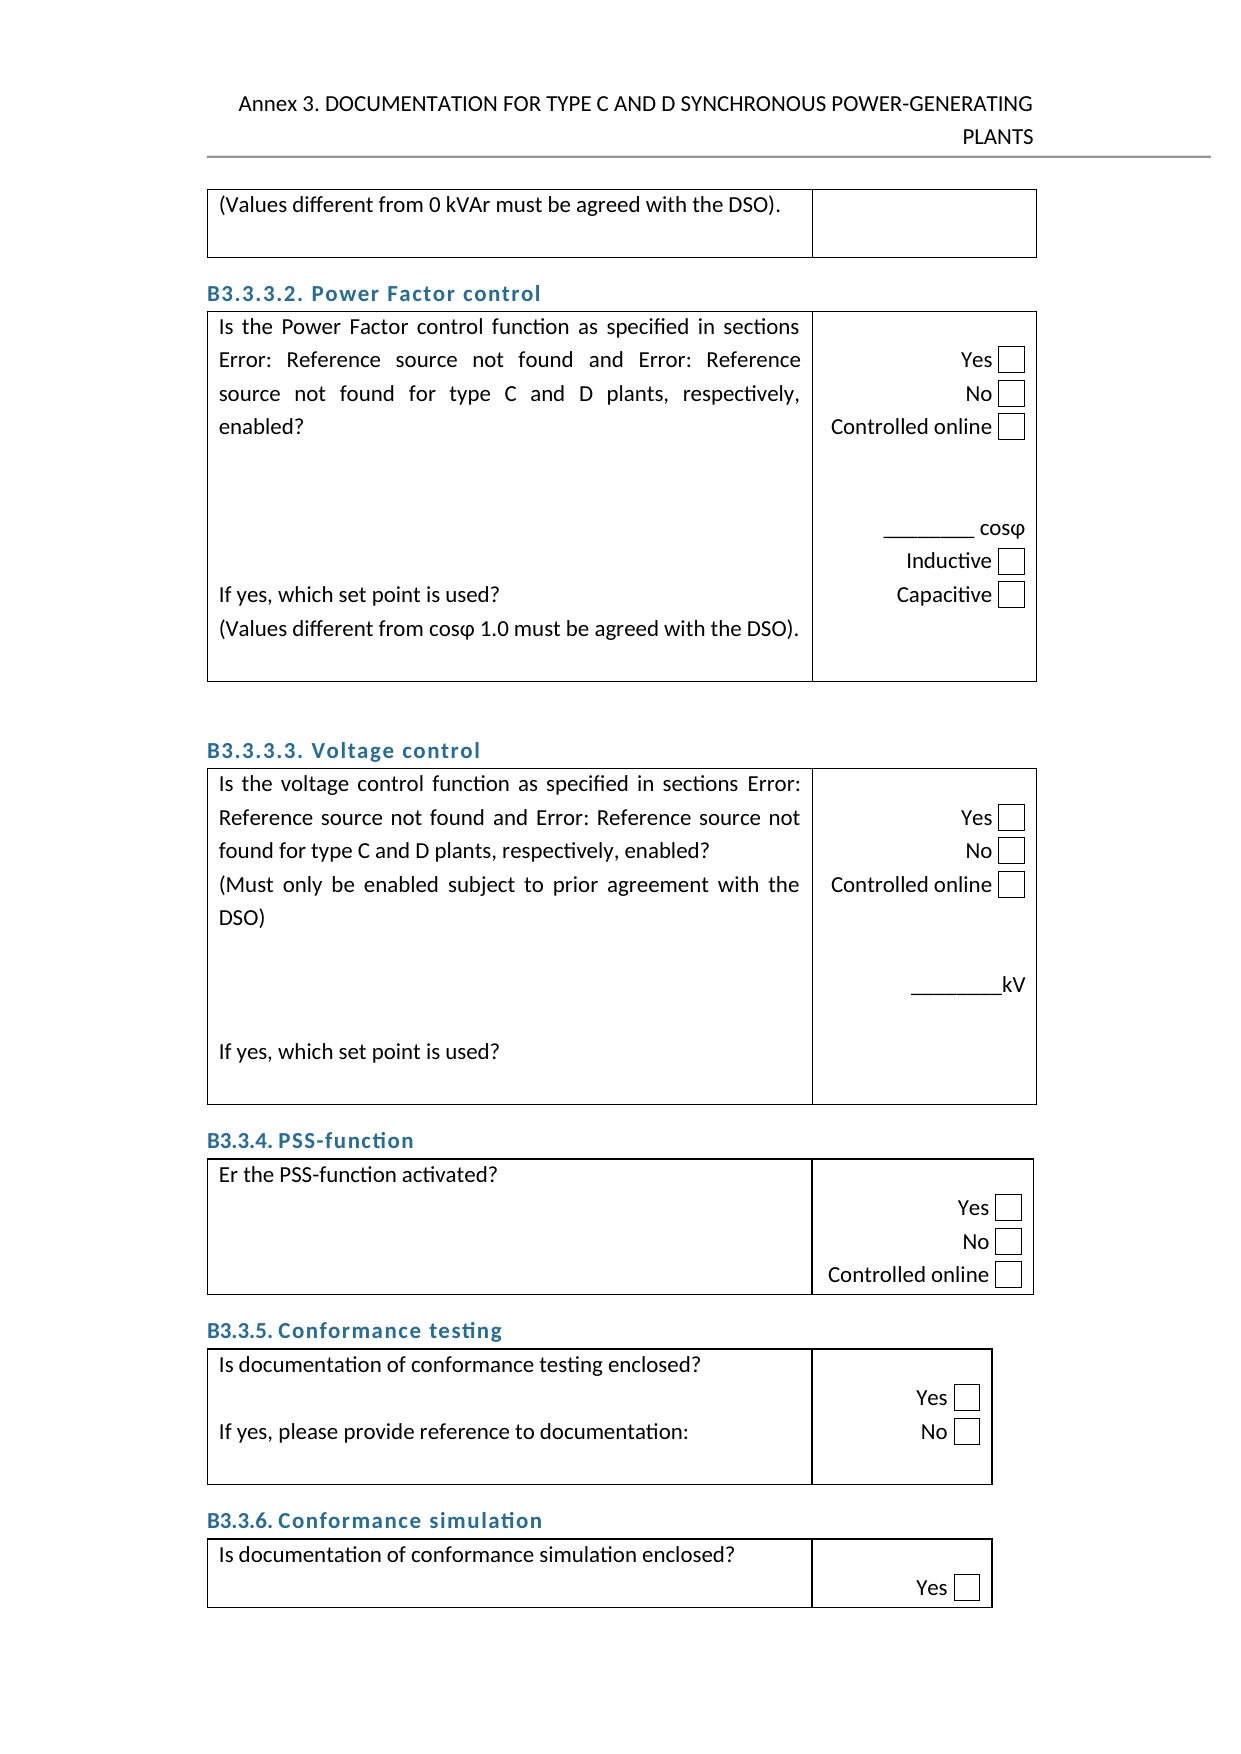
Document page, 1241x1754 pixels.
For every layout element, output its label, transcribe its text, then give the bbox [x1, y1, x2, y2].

table_header Is documentation of conformance testing enclosed? If yes, please provide reference to documentation: [208, 1350, 811, 1484]
table_header Yes No Controlled online ________ cosφ Inductive Capacitive [813, 312, 1036, 681]
table_header Yes No Controlled online ________kV [813, 769, 1036, 1104]
table_header Yes No [813, 1540, 991, 1607]
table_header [813, 190, 1036, 257]
table_header Er the PSS-function activated? [208, 1160, 811, 1294]
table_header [208, 190, 812, 257]
text Conformance testing [207, 1316, 1033, 1344]
text Voltage control [207, 736, 1033, 764]
text Conformance simulation [207, 1506, 1033, 1534]
text Power Factor control [207, 279, 1033, 307]
table_header Yes No [813, 1350, 991, 1484]
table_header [208, 1540, 811, 1607]
table_header Yes No Controlled online [813, 1160, 1033, 1294]
table_header Is the Power Factor control function as specified in sections 5.4.2 and 6.4.2 for type C and D plants, respectively, enabled? If yes, which set point is used? (Values different from cosφ 1.0 must be agreed with the DSO). [208, 312, 812, 681]
table_header Is the voltage control function as specified in sections 5.4.3 and 6.4.3 for type C and D plants, respectively, enabled? (Must only be enabled subject to prior agreement with the DSO) If yes, which set point is used? [208, 769, 812, 1104]
text PSS-function [207, 1126, 1033, 1154]
